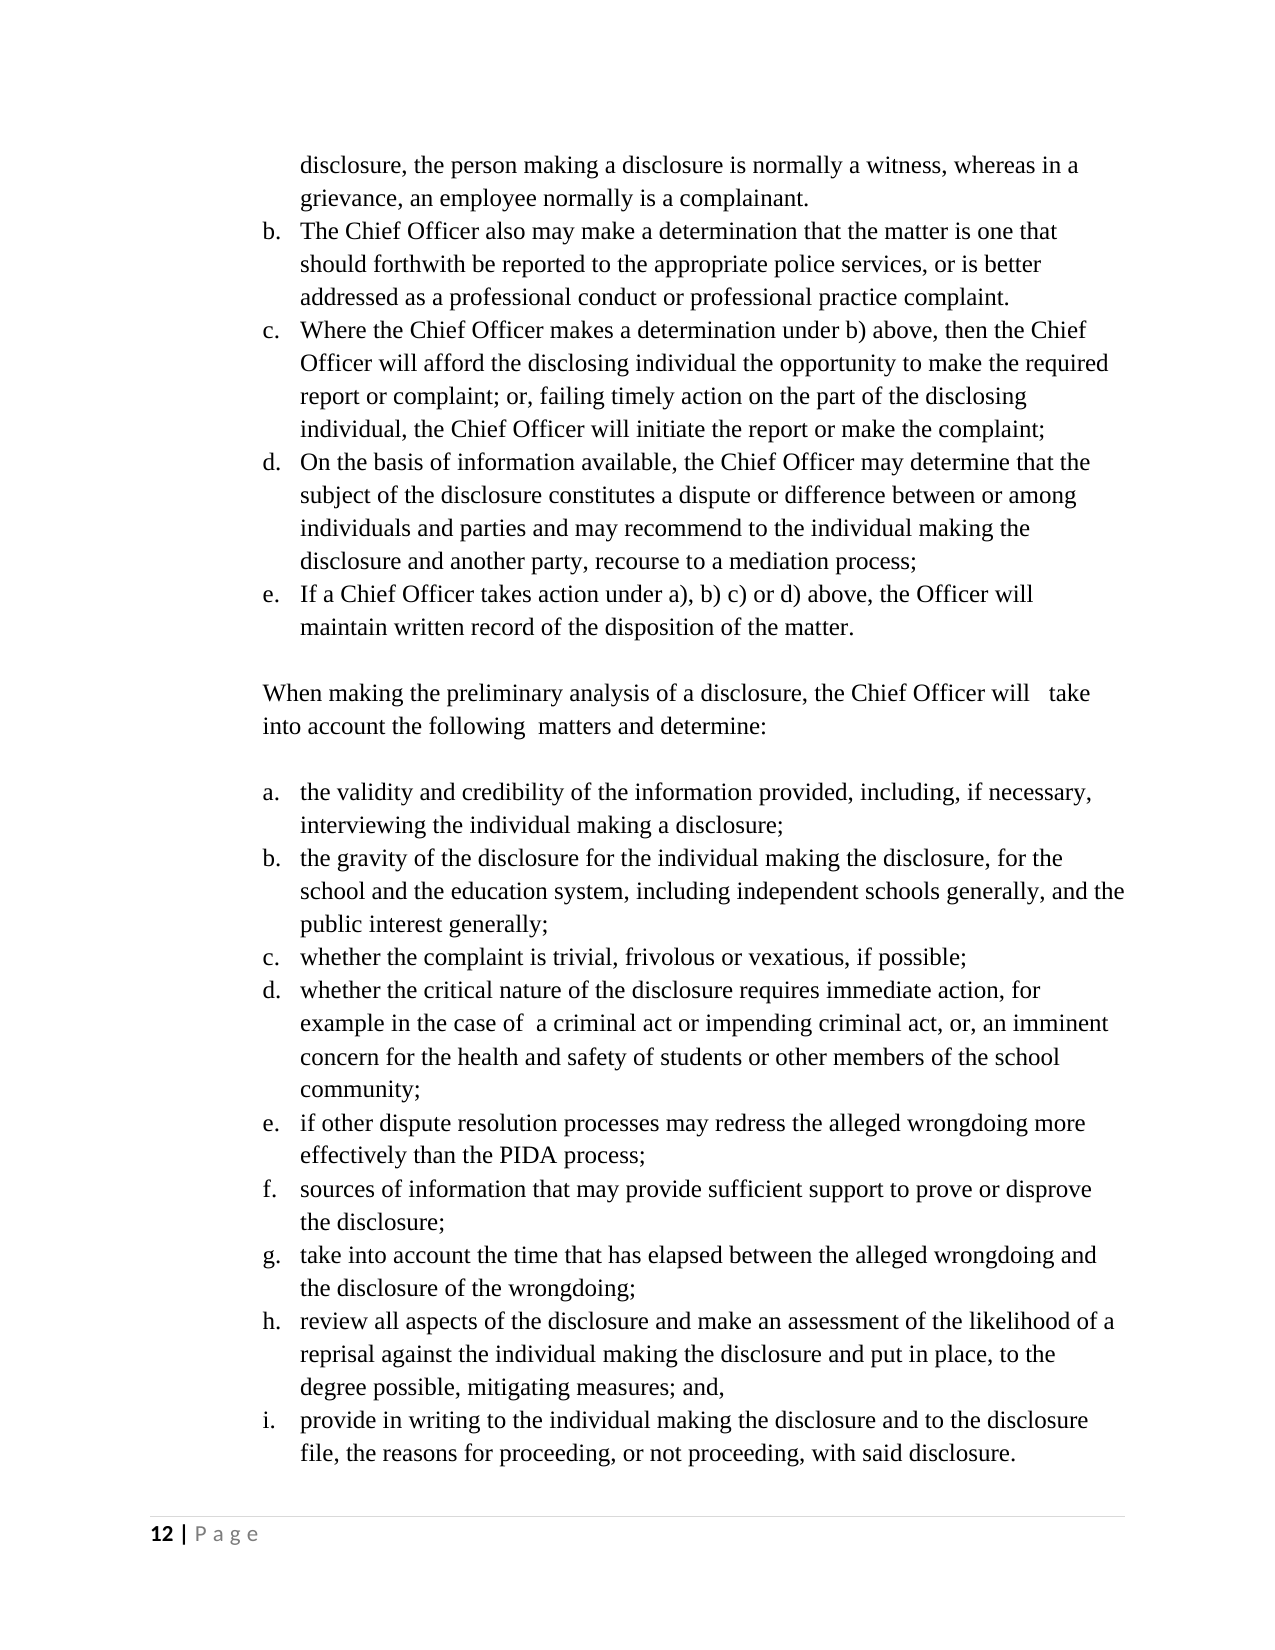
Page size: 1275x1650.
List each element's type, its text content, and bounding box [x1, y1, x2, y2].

list review all aspects of the disclosure and make an assessment of the likelihood of a reprisal against the individual making the disclosure and put in place, to the degree possible, mitigating measures; and, [262, 1306, 1125, 1401]
list if other dispute resolution processes may redress the alleged wrongdoing more effectively than the PIDA process; [262, 1108, 1125, 1169]
list sources of information that may provide sufficient support to prove or disprove the disclosure; [262, 1174, 1125, 1235]
list take into account the time that has elapsed between the alleged wrongdoing and the disclosure of the wrongdoing; [262, 1240, 1125, 1301]
list The Chief Officer also may make a determination that the matter is one that should forthwith be reported to the appropriate police services, or is better addressed as a professional conduct or professional practice complaint. [262, 216, 1125, 311]
list whether the complaint is trivial, frivolous or vexatious, if possible; [262, 942, 1125, 971]
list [262, 150, 1125, 212]
list the gravity of the disclosure for the individual making the disclosure, for the school and the education system, including independent schools generally, and the public interest generally; [262, 843, 1125, 938]
list provide in writing to the individual making the disclosure and to the disclosure file, the reasons for proceeding, or not proceeding, with said disclosure. [262, 1405, 1125, 1467]
list the validity and credibility of the information provided, including, if necessary, interviewing the individual making a disclosure; [262, 777, 1125, 839]
list If a Chief Officer takes action under a), b) c) or d) above, the Officer will maintain written record of the disposition of the matter. [262, 579, 1125, 641]
list whether the critical nature of the disclosure requires immediate action, for example in the case of a criminal act or impending criminal act, or, an imminent concern for the health and safety of students or other members of the school community; [262, 976, 1125, 1103]
list On the basis of information available, the Chief Officer may determine that the subject of the disclosure constitutes a dispute or difference between or among individuals and parties and may recommend to the individual making the disclosure and another party, recourse to a mediation process; [262, 447, 1125, 575]
list Where the Chief Officer makes a determination under b) above, then the Chief Officer will afford the disclosing individual the opportunity to make the required report or complaint; or, failing timely action on the part of the disclosing individual, the Chief Officer will initiate the report or make the complaint; [262, 315, 1125, 443]
list When making the preliminary analysis of a disclosure, the Chief Officer will take into account the following matters and determine: [206, 678, 1125, 740]
